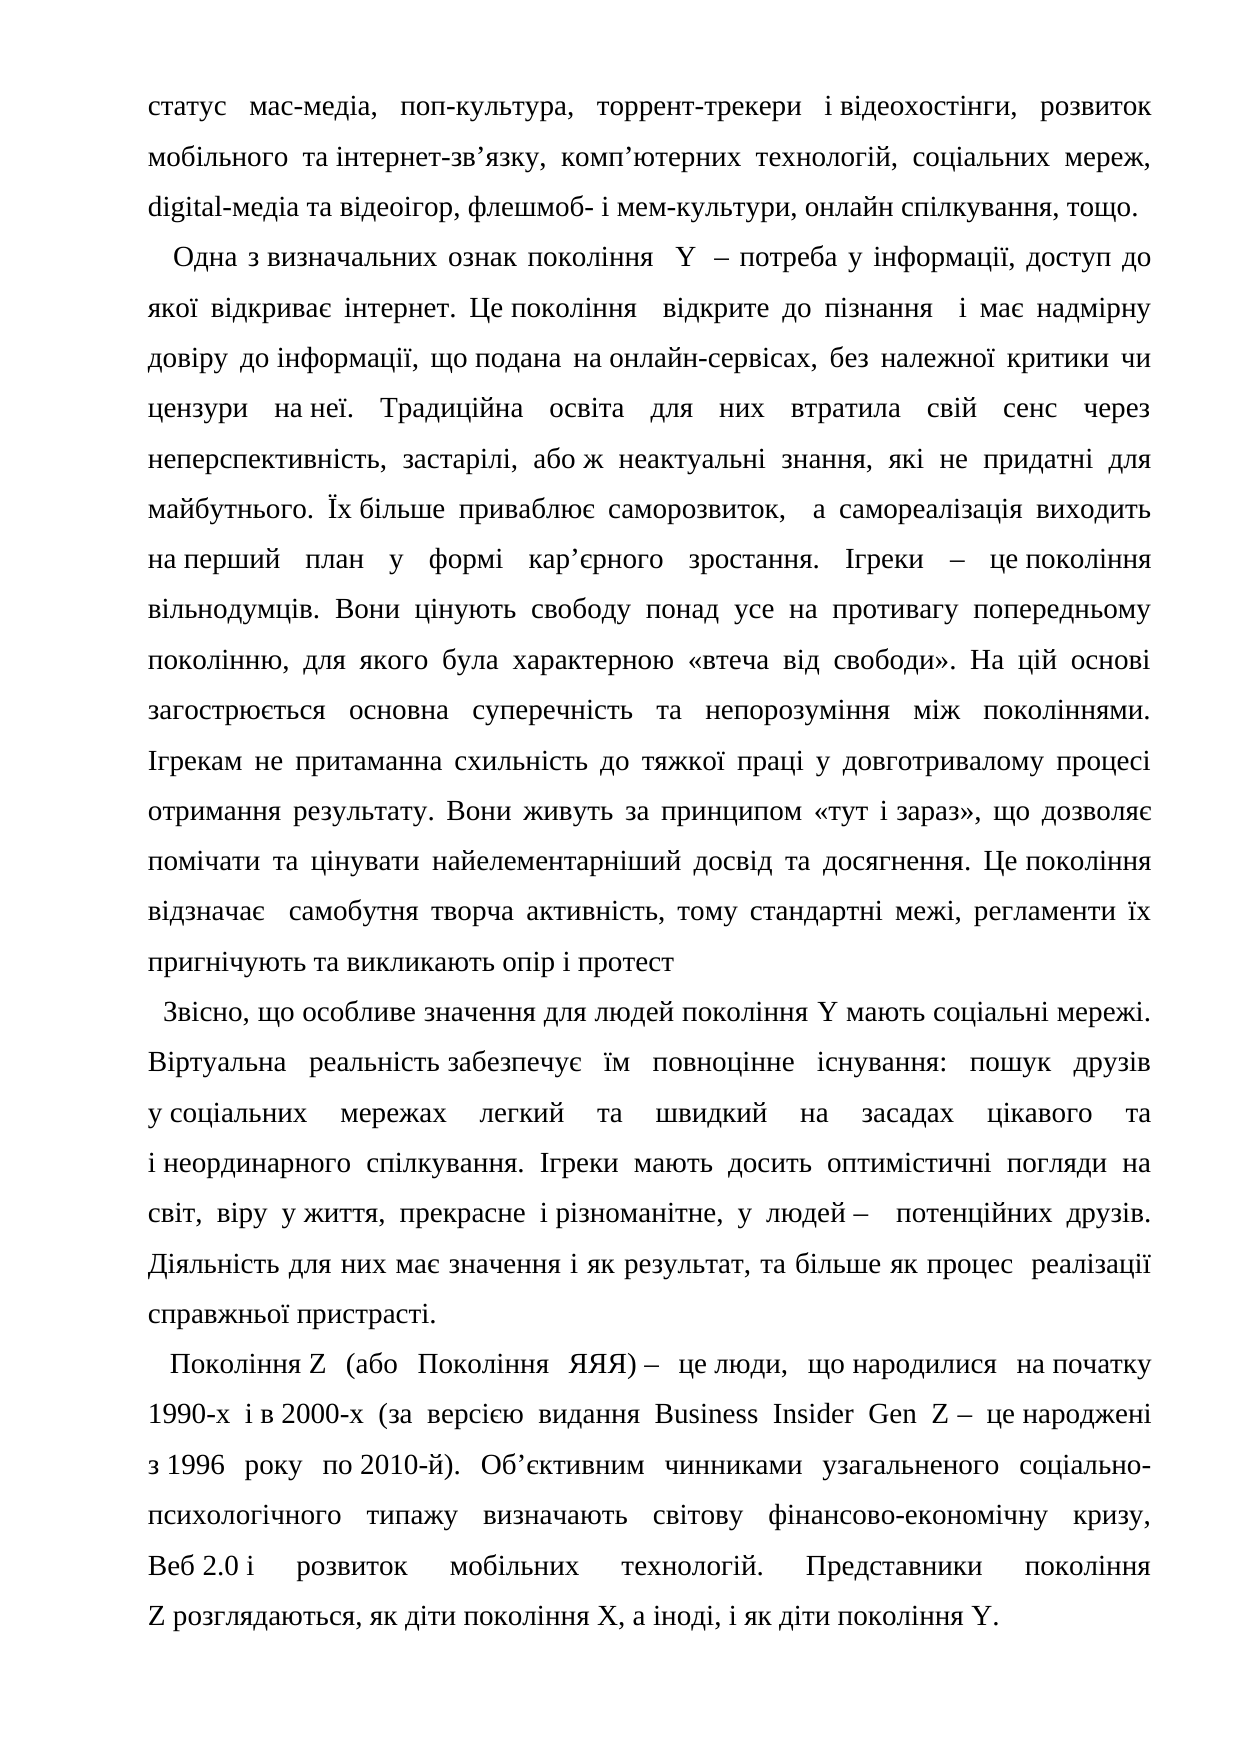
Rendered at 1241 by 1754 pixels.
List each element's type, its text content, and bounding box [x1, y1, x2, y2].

text Покоління Ζ (або Покоління ЯЯЯ) – це люди, що народилися на початку 1990-х і в 2000-х (за версією видання Business Insider Gen Z – це народжені з 1996 року по 2010-й). Об’єктивним чинниками узагальненого соціально-психологічного типажу визначають світову фінансово-економічну кризу, Веб 2.0 і розвиток мобільних технологій. Представники покоління Z розглядаються, як діти покоління Х, а іноді, і як діти покоління Y. [148, 1346, 1152, 1631]
text Одна з визначальних ознак покоління Y – потреба у інформації, доступ до якої відкриває інтернет. Це покоління відкрите до пізнання і має надмірну довіру до інформації, що подана на онлайн-сервісах, без належної критики чи цензури на неї. Традиційна освіта для них втратила свій сенс через неперспективність, застарілі, або ж неактуальні знання, які не придатні для майбутнього. Їх більше приваблює саморозвиток, а самореалізація виходить на перший план у формі кар’єрного зростання. Ігреки – це покоління вільнодумців. Вони цінують свободу понад усе на противагу попередньому поколінню, для якого була характерною «втеча від свободи». На цій основі загострюється основна суперечність та непорозуміння між поколіннями. Ігрекам не притаманна схильність до тяжкої праці у довготривалому процесі отримання результату. Вони живуть за принципом «тут і зараз», що дозволяє помічати та цінувати найелементарніший досвід та досягнення. Це покоління відзначає самобутня творча активність, тому стандартні межі, регламенти їх пригнічують та викликають опір і протест [148, 239, 1152, 977]
text Звісно, що особливе значення для людей покоління Y мають соціальні мережі. Віртуальна реальність забезпечує їм повноцінне існування: пошук друзів у соціальних мережах легкий та швидкий на засадах цікавого та і неординарного спілкування. Ігреки мають досить оптимістичні погляди на світ, віру у життя, прекрасне і різноманітне, у людей – потенційних друзів. Діяльність для них має значення і як результат, та більше як процес реалізації справжньої пристрасті. [148, 994, 1152, 1329]
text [148, 88, 1152, 223]
